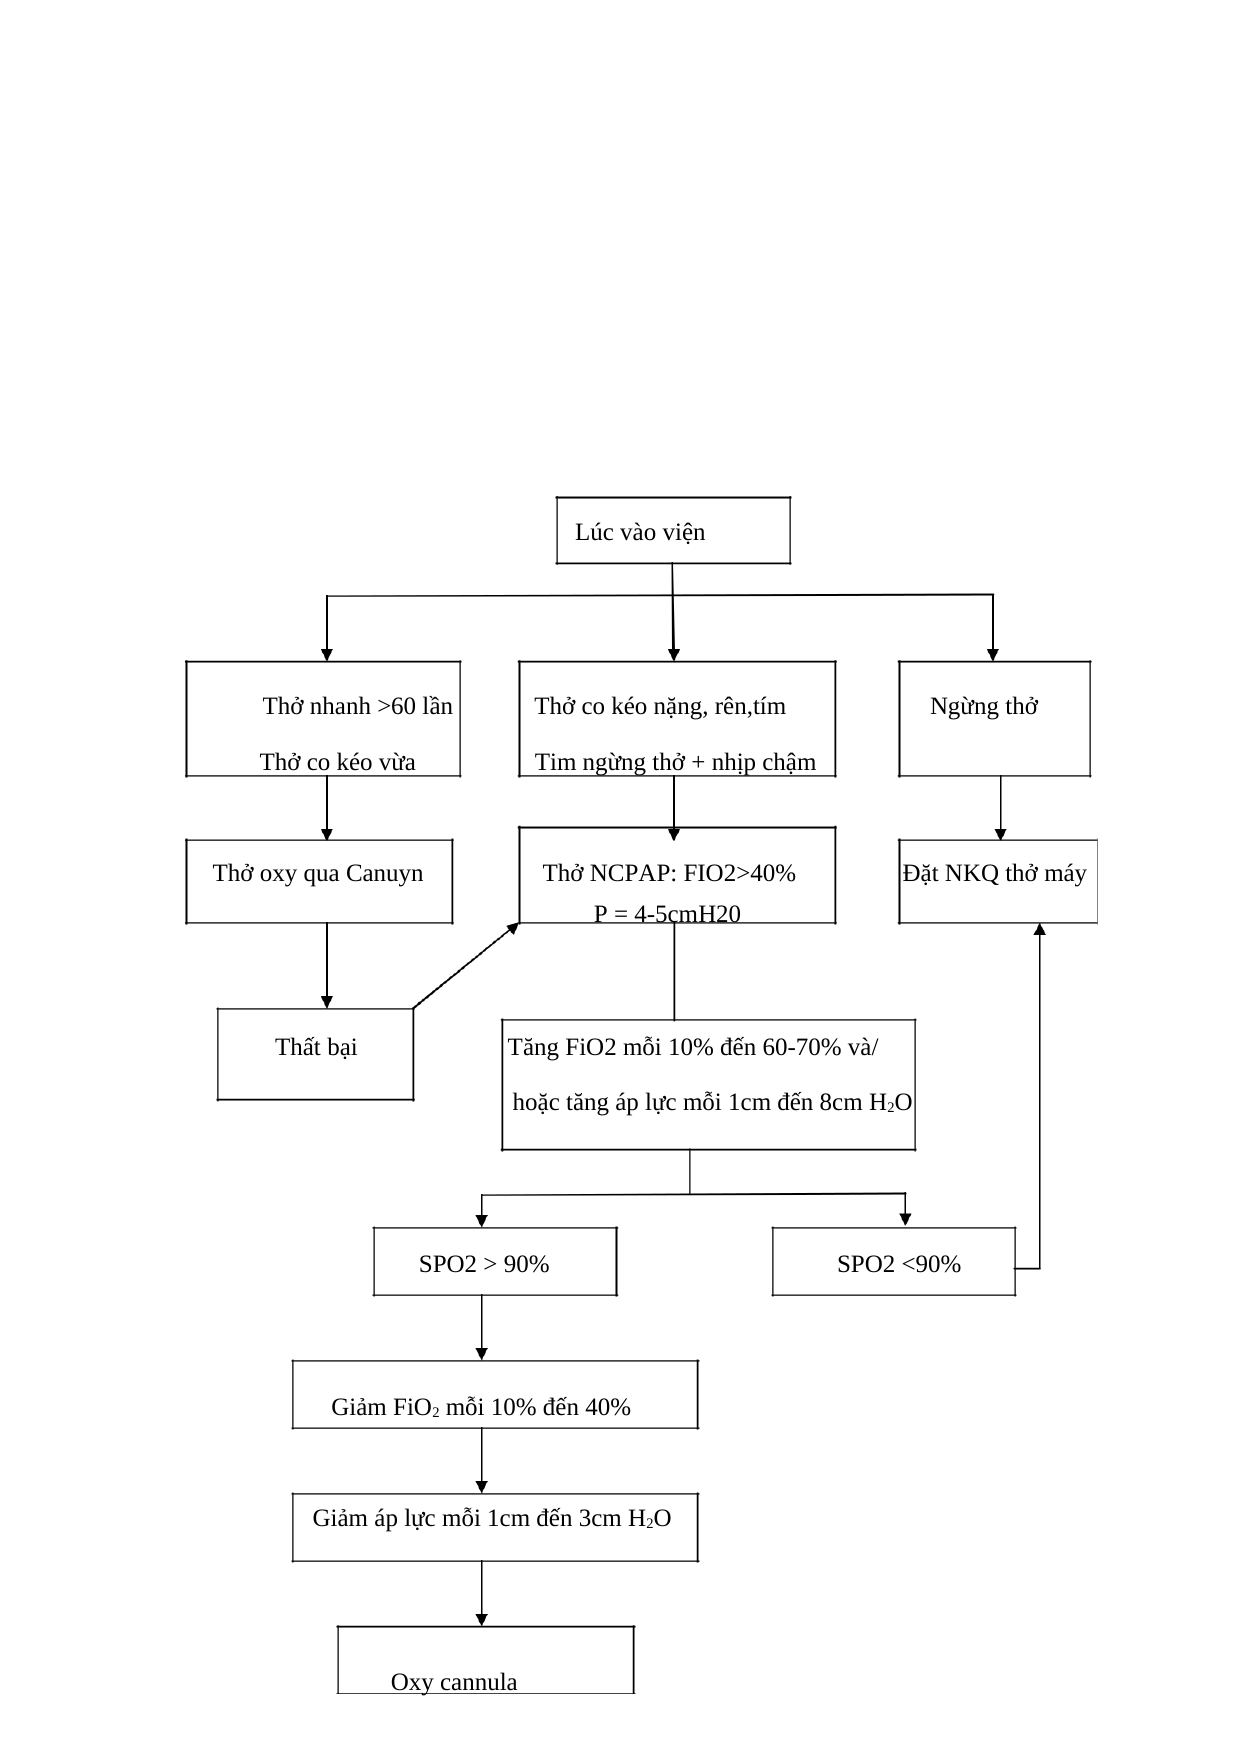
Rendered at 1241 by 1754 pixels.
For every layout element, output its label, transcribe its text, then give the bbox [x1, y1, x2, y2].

picture [185, 720, 1098, 747]
picture [185, 1532, 1098, 1667]
picture [185, 928, 1098, 1032]
picture [185, 1421, 1098, 1503]
text P = 4-5cmH20 [150, 899, 1160, 928]
picture [185, 887, 1098, 899]
text hoặc tăng áp lực mỗi 1cm đến 8cm H2O [150, 1087, 1133, 1116]
text Thở nhanh >60 lần Thở co kéo nặng, rên,tím Ngừng thở [150, 691, 1133, 720]
text Thở co kéo vừa Tim ngừng thở + nhịp chậm [178, 747, 1133, 776]
picture [185, 1116, 1098, 1249]
text Giảm áp lực mỗi 1cm đến 3cm H2O [150, 1503, 1133, 1532]
text Oxy cannula [150, 1667, 1133, 1696]
picture [185, 1278, 1098, 1392]
text SPO2 > 90% SPO2 <90% [150, 1249, 1133, 1278]
picture [185, 1060, 1098, 1087]
picture [185, 776, 1098, 858]
text Thất bại Tăng FiO2 mỗi 10% đến 60-70% và/ [150, 1032, 1160, 1060]
picture [185, 546, 1098, 691]
text Thở oxy qua Canuyn Thở NCPAP: FIO2>40% Đặt NKQ thở máy [150, 858, 1133, 887]
picture [185, 496, 1098, 517]
text Giảm FiO2 mỗi 10% đến 40% [150, 1392, 1133, 1421]
text Lúc vào viện [150, 517, 1133, 546]
